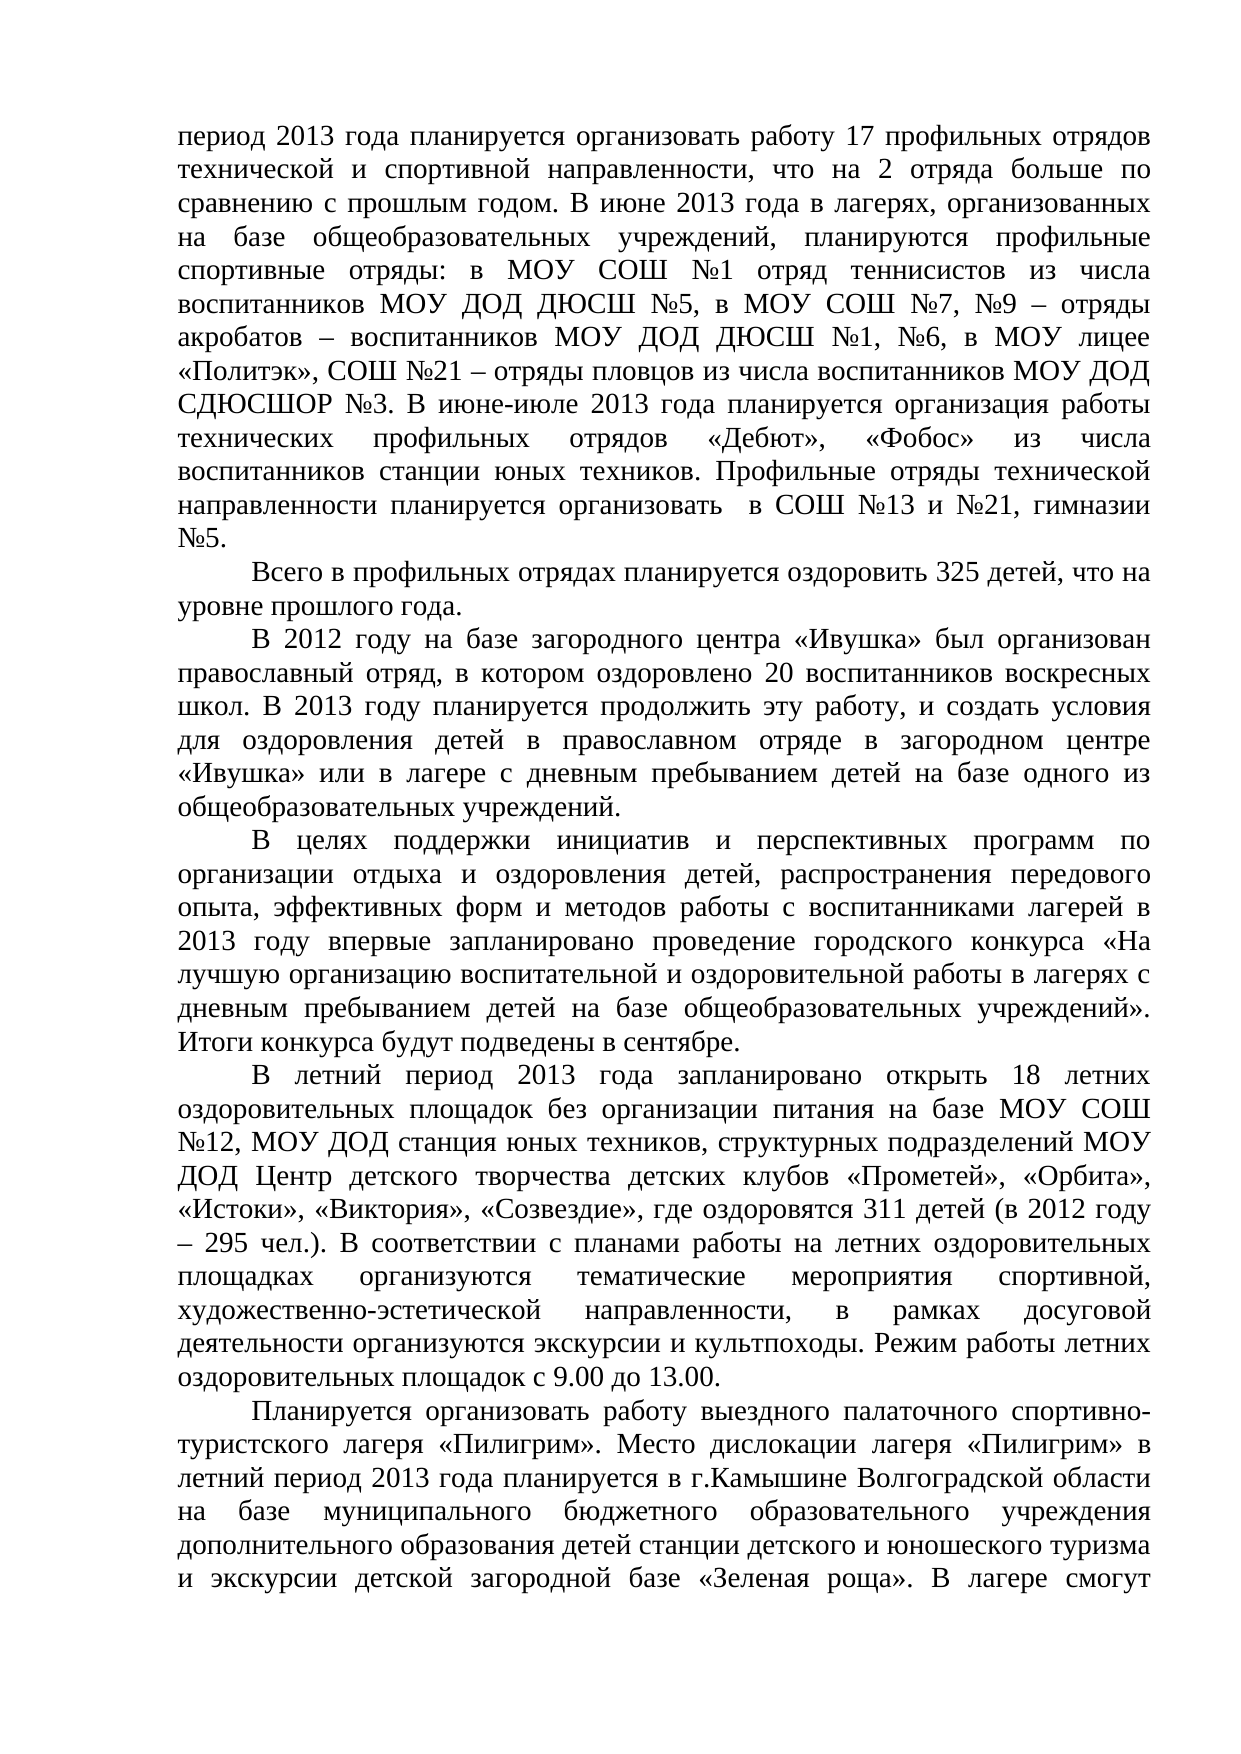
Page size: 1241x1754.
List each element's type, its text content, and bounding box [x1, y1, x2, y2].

text В целях поддержки инициатив и перспективных программ по организации отдыха и оздоровления детей, распространения передового опыта, эффективных форм и методов работы с воспитанниками лагерей в 2013 году впервые запланировано проведение городского конкурса «На лучшую организацию воспитательной и оздоровительной работы в лагерях с дневным пребыванием детей на базе общеобразовательных учреждений». Итоги конкурса будут подведены в сентябре. [177, 822, 1152, 1057]
text В 2012 году на базе загородного центра «Ивушка» был организован православный отряд, в котором оздоровлено 20 воспитанников воскресных школ. В 2013 году планируется продолжить эту работу, и создать условия для оздоровления детей в православном отряде в загородном центре «Ивушка» или в лагере с дневным пребыванием детей на базе одного из общеобразовательных учреждений. [177, 621, 1152, 822]
text В летний период 2013 года запланировано открыть 18 летних оздоровительных площадок без организации питания на базе МОУ СОШ №12, МОУ ДОД станция юных техников, структурных подразделений МОУ ДОД Центр детского творчества детских клубов «Прометей», «Орбита», «Истоки», «Виктория», «Созвездие», где оздоровятся 311 детей (в 2012 году – 295 чел.). В соответствии с планами работы на летних оздоровительных площадках организуются тематические мероприятия спортивной, художественно-эстетической направленности, в рамках досуговой деятельности организуются экскурсии и культпоходы. Режим работы летних оздоровительных площадок с 9.00 до 13.00. [177, 1057, 1152, 1393]
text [177, 118, 1152, 554]
text Всего в профильных отрядах планируется оздоровить 325 детей, что на уровне прошлого года. [177, 554, 1152, 621]
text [177, 1393, 1152, 1594]
